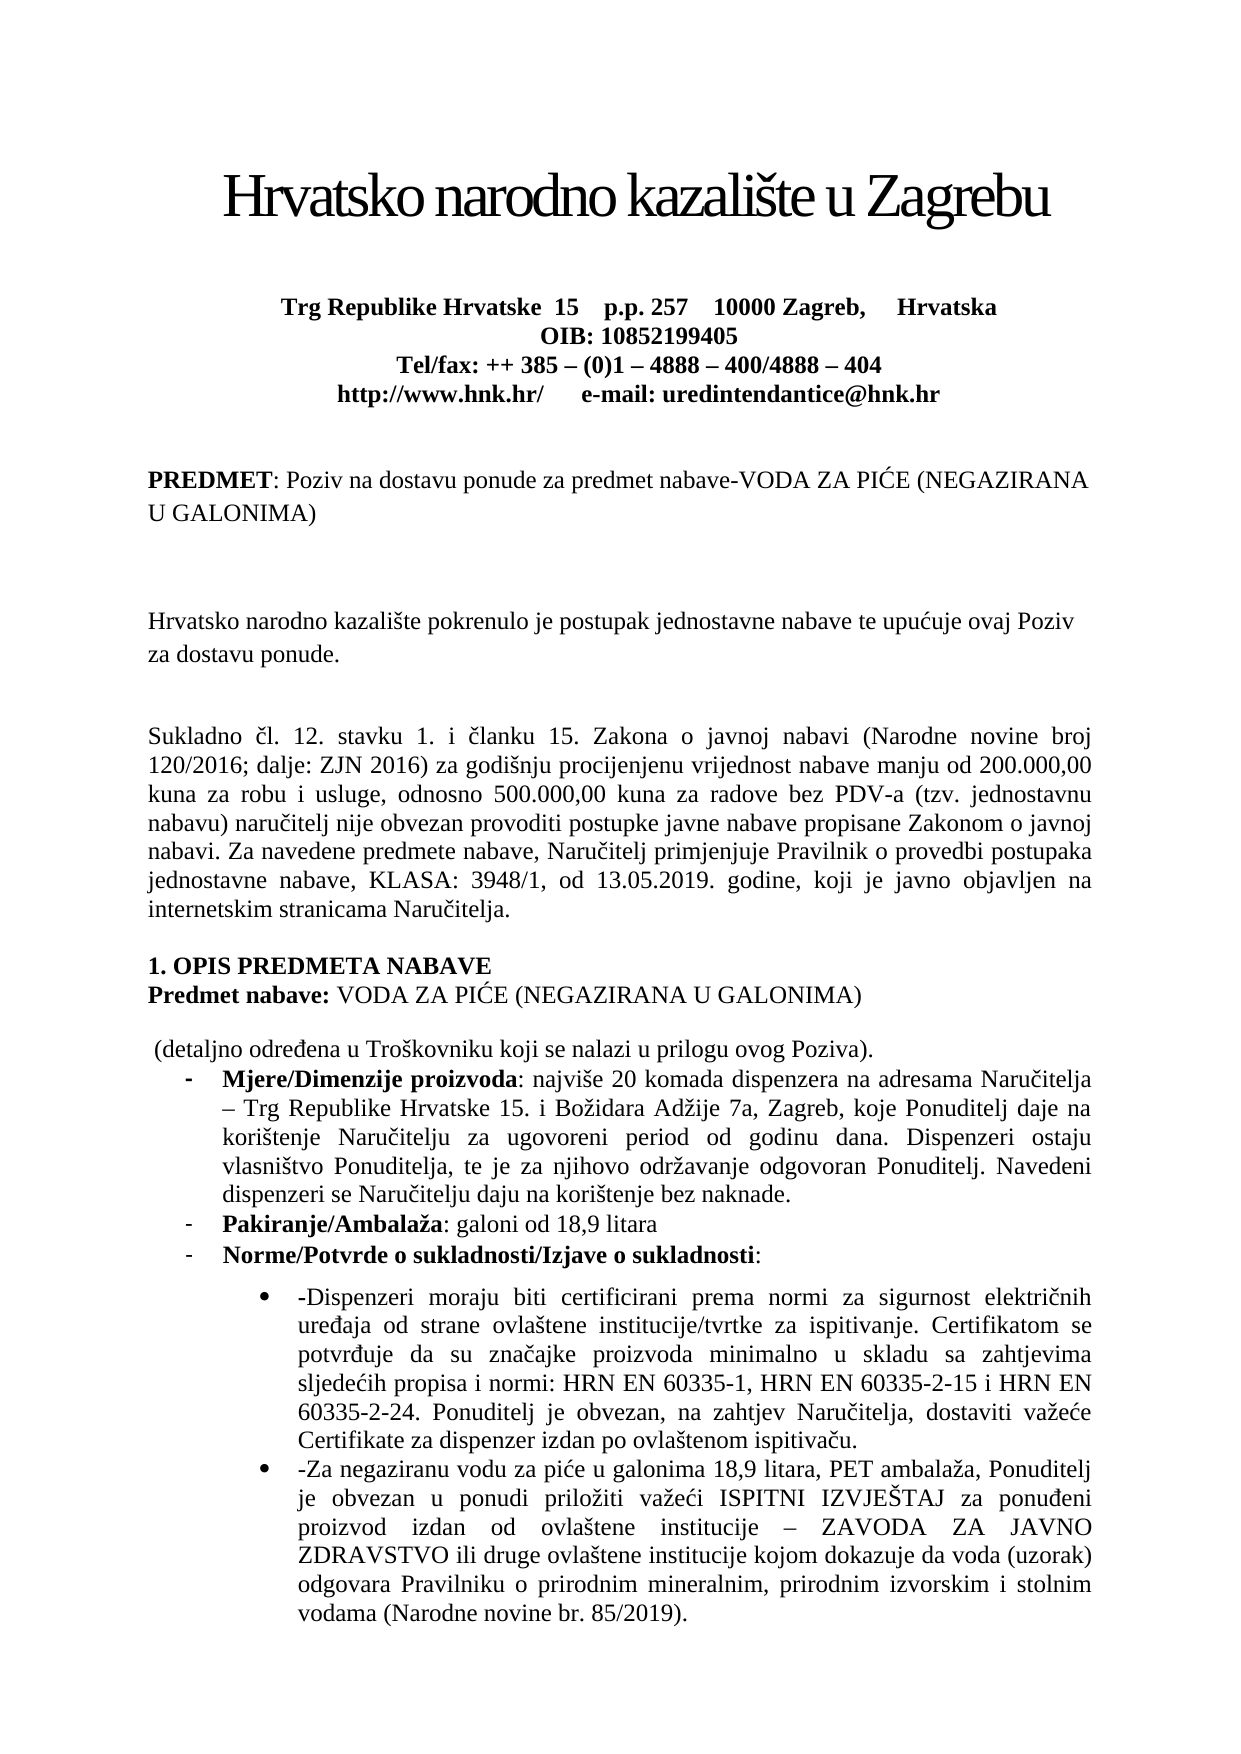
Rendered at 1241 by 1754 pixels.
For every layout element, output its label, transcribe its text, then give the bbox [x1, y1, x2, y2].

text Trg Republike Hrvatske 15 p.p. 257 10000 Zagreb, Hrvatska [148, 292, 1130, 321]
text Tel/fax: ++ 385 – (0)1 – 4888 – 400/4888 – 404 [148, 350, 1130, 379]
text Predmet nabave: VODA ZA PIĆE (NEGAZIRANA U GALONIMA) [148, 980, 1093, 1009]
list Mjere/Dimenzije proizvoda: najviše 20 komada dispenzera na adresama Naručitelja – Trg Republike Hrvatske 15. i Božidara Adžije 7a, Zagreb, koje Ponuditelj daje na korištenje Naručitelju za ugovoreni period od godinu dana. Dispenzeri ostaju vlasništvo Ponuditelja, te je za njihovo održavanje odgovoran Ponuditelj. Navedeni dispenzeri se Naručitelju daju na korištenje bez naknade. [185, 1063, 1093, 1208]
subtitle 1. OPIS PREDMETA NABAVE [148, 951, 1093, 980]
text Hrvatsko narodno kazalište pokrenulo je postupak jednostavne nabave te upućuje ovaj Poziv za dostavu ponude. [148, 606, 1093, 667]
list Pakiranje/Ambalaža: galoni od 18,9 litara [185, 1208, 1093, 1239]
text http://www.hnk.hr/ e-mail: uredintendantice@hnk.hr [148, 379, 1130, 407]
list -Za negaziranu vodu za piće u galonima 18,9 litara, PET ambalaža, Ponuditelj je obvezan u ponudi priložiti važeći ISPITNI IZVJEŠTAJ za ponuđeni proizvod izdan od ovlaštene institucije – ZAVODA ZA JAVNO ZDRAVSTVO ili druge ovlaštene institucije kojom dokazuje da voda (uzorak) odgovara Pravilniku o prirodnim mineralnim, prirodnim izvorskim i stolnim vodama (Narodne novine br. 85/2019). [260, 1454, 1093, 1627]
list -Dispenzeri moraju biti certificirani prema normi za sigurnost električnih uređaja od strane ovlaštene institucije/tvrtke za ispitivanje. Certifikatom se potvrđuje da su značajke proizvoda minimalno u skladu sa zahtjevima sljedećih propisa i normi: HRN EN 60335-1, HRN EN 60335-2-15 i HRN EN 60335-2-24. Ponuditelj je obvezan, na zahtjev Naručitelja, dostaviti važeće Certifikate za dispenzer izdan po ovlaštenom ispitivaču. [260, 1282, 1093, 1454]
list Norme/Potvrde o sukladnosti/Izjave o sukladnosti: [185, 1239, 1093, 1269]
text PREDMET: Poziv na dostavu ponude za predmet nabave-VODA ZA PIĆE (NEGAZIRANA U GALONIMA) [148, 465, 1093, 527]
text OIB: 10852199405 [148, 321, 1130, 350]
text (detaljno određena u Troškovniku koji se nalazi u prilogu ovog Poziva). [148, 1034, 1093, 1063]
text Sukladno čl. 12. stavku 1. i članku 15. Zakona o javnoj nabavi (Narodne novine broj 120/2016; dalje: ZJN 2016) za godišnju procijenjenu vrijednost nabave manju od 200.000,00 kuna za robu i usluge, odnosno 500.000,00 kuna za radove bez PDV-a (tzv. jednostavnu nabavu) naručitelj nije obvezan provoditi postupke javne nabave propisane Zakonom o javnoj nabavi. Za navedene predmete nabave, Naručitelj primjenjuje Pravilnik o provedbi postupaka jednostavne nabave, KLASA: 3948/1, od 13.05.2019. godine, koji je javno objavljen na internetskim stranicama Naručitelja. [148, 721, 1093, 923]
text Hrvatsko narodno kazalište u Zagrebu [148, 158, 1130, 230]
